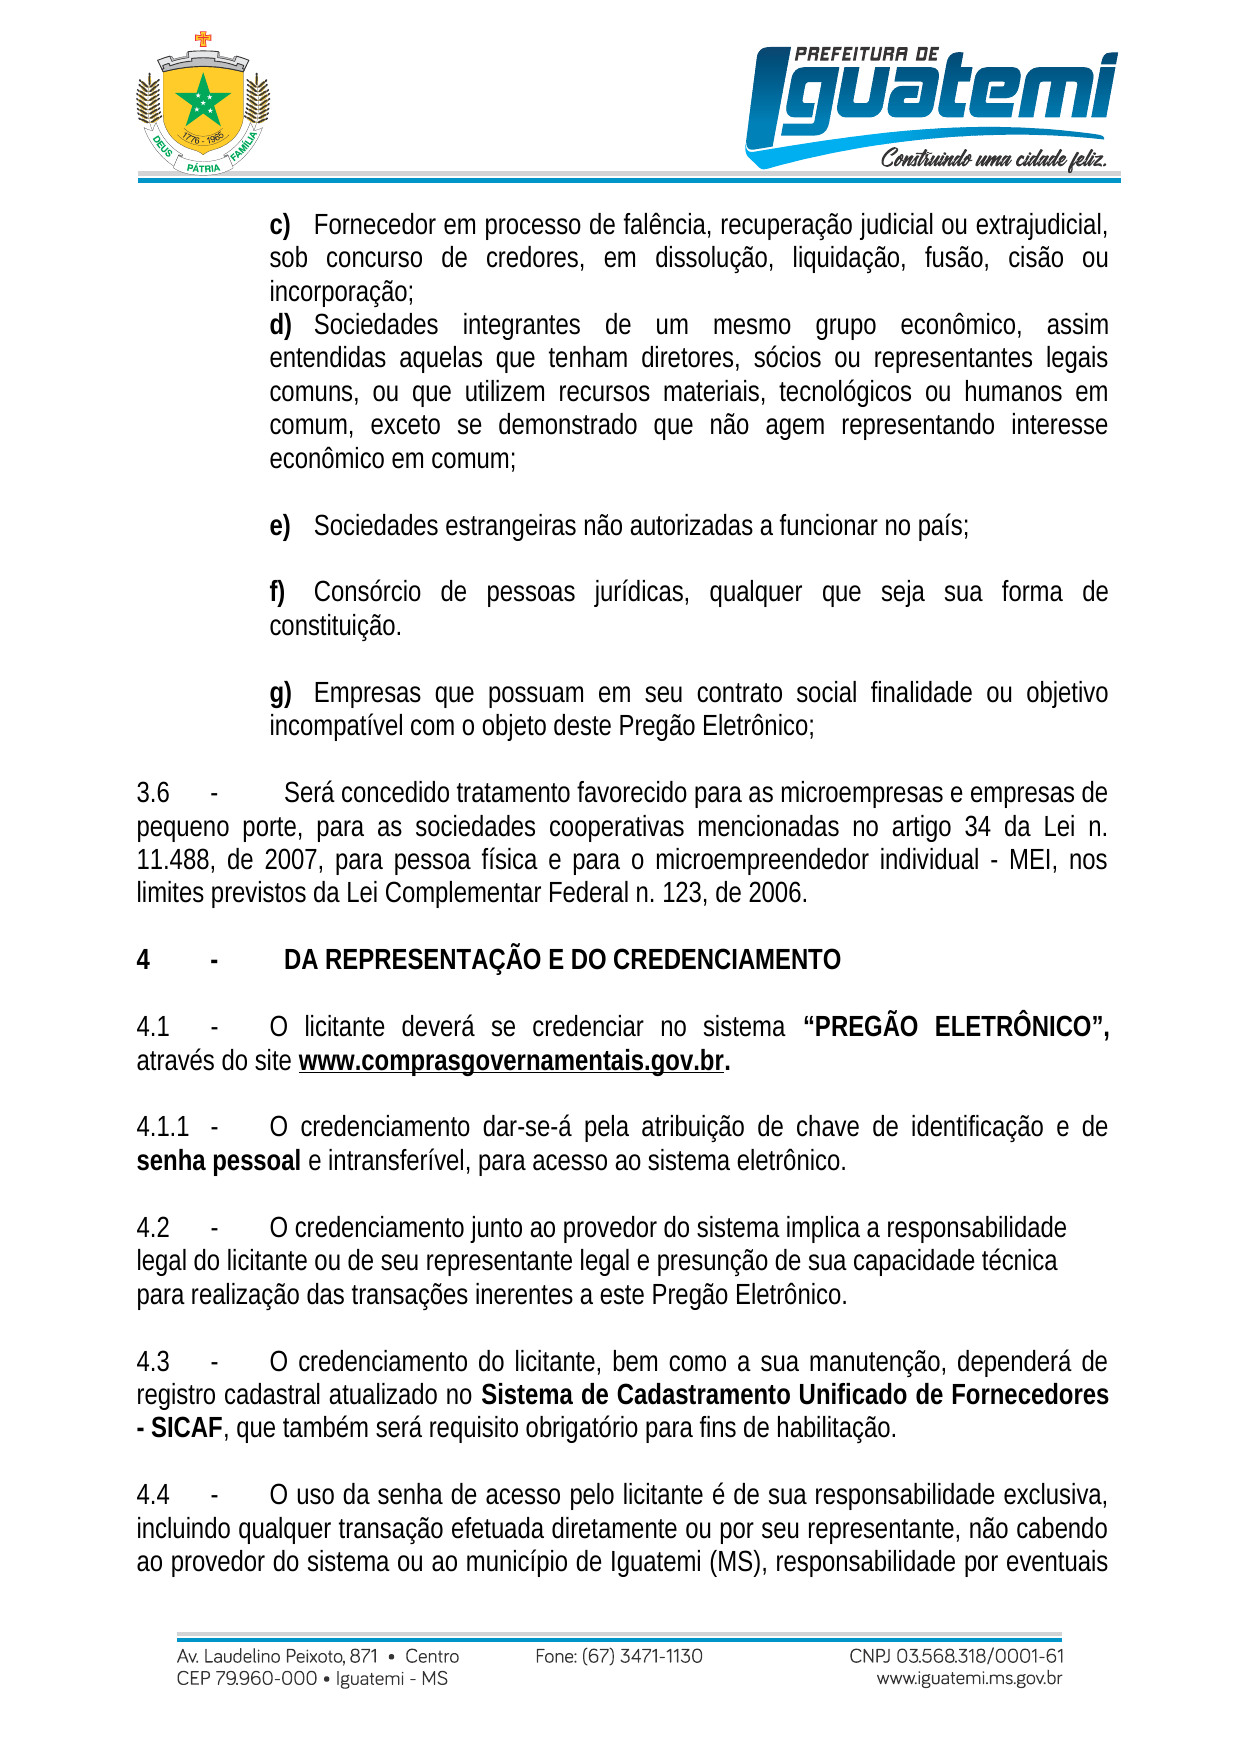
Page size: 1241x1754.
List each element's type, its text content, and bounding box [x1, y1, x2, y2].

text 4.2 - O credenciamento junto ao provedor do sistema implica a responsabilidade legal do licitante ou de seu representante legal e presunção de sua capacidade técnica para realização das transações inerentes a este Pregão Eletrônico. [136, 1210, 1110, 1310]
text 3.6 - Será concedido tratamento favorecido para as microempresas e empresas de pequeno porte, para as sociedades cooperativas mencionadas no artigo 34 da Lei n. 11.488, de 2007, para pessoa física e para o microempreendedor individual - MEI, nos limites previstos da Lei Complementar Federal n. 123, de 2006. [136, 775, 1110, 909]
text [136, 1477, 1110, 1578]
list Empresas que possuam em seu contrato social finalidade ou objetivo incompatível com o objeto deste Pregão Eletrônico; [269, 675, 1110, 742]
text 4 - DA REPRESENTAÇÃO E DO CREDENCIAMENTO [136, 942, 1110, 976]
list Consórcio de pessoas jurídicas, qualquer que seja sua forma de constituição. [269, 574, 1110, 641]
list Fornecedor em processo de falência, recuperação judicial ou extrajudicial, sob concurso de credores, em dissolução, liquidação, fusão, cisão ou incorporação; [269, 207, 1110, 307]
list Sociedades integrantes de um mesmo grupo econômico, assim entendidas aquelas que tenham diretores, sócios ou representantes legais comuns, ou que utilizem recursos materiais, tecnológicos ou humanos em comum, exceto se demonstrado que não agem representando interesse econômico em comum; [269, 307, 1110, 474]
text 4.1.1 - O credenciamento dar-se-á pela atribuição de chave de identificação e de senha pessoal e intransferível, para acesso ao sistema eletrônico. [136, 1109, 1110, 1176]
text 4.1 - O licitante deverá se credenciar no sistema “PREGÃO ELETRÔNICO”, através do site www.comprasgovernamentais.gov.br. [136, 1009, 1110, 1076]
list Sociedades estrangeiras não autorizadas a funcionar no país; [269, 508, 1110, 541]
text 4.3 - O credenciamento do licitante, bem como a sua manutenção, dependerá de registro cadastral atualizado no Sistema de Cadastramento Unificado de Fornecedores - SICAF, que também será requisito obrigatório para fins de habilitação. [136, 1344, 1110, 1444]
